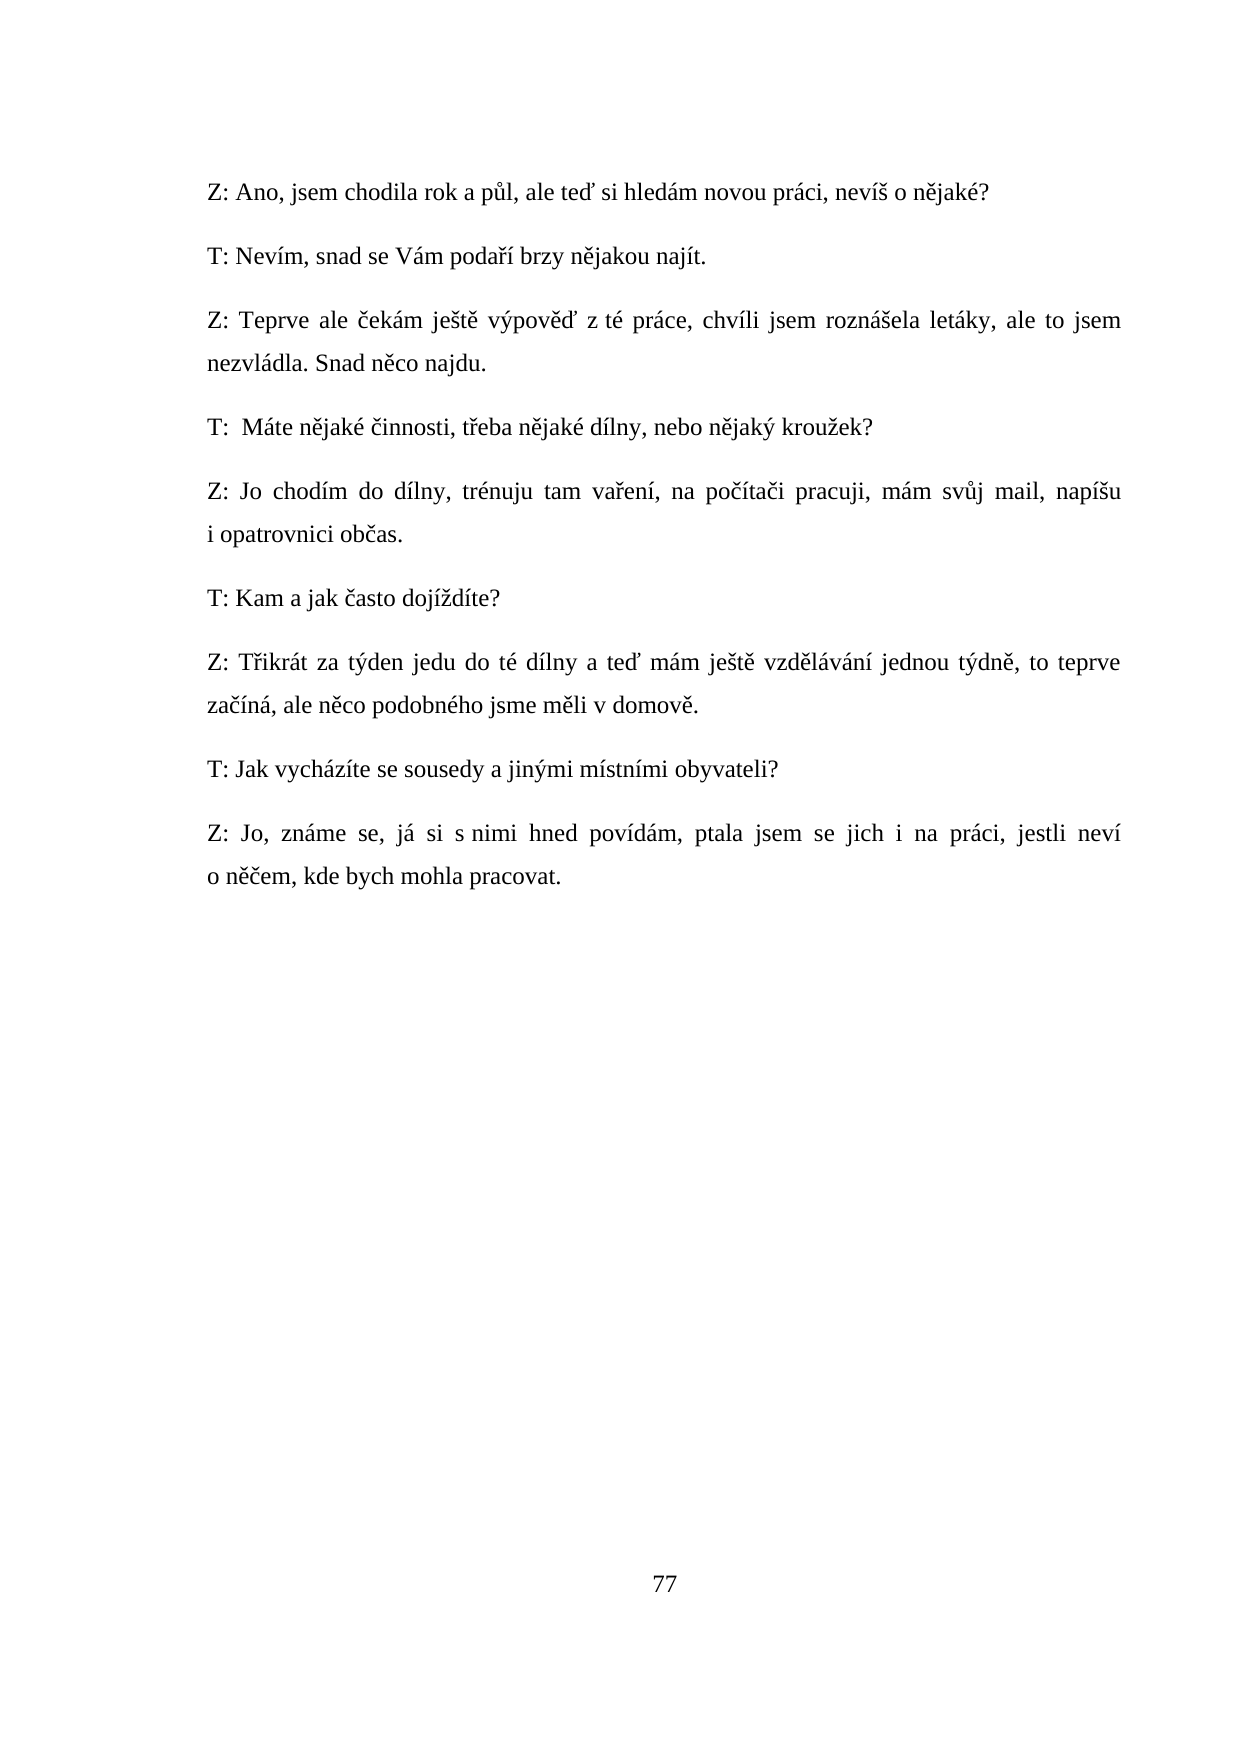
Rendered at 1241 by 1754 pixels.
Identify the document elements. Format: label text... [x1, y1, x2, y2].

text T: Máte nějaké činnosti, třeba nějaké dílny, nebo nějaký kroužek? [207, 412, 1122, 441]
text Z: Jo, známe se, já si s nimi hned povídám, ptala jsem se jich i na práci, jestli neví o něčem, kde bych mohla pracovat. [207, 818, 1122, 890]
text Z: Třikrát za týden jedu do té dílny a teď mám ještě vzdělávání jednou týdně, to teprve začíná, ale něco podobného jsme měli v domově. [207, 647, 1122, 719]
text Z: Ano, jsem chodila rok a půl, ale teď si hledám novou práci, nevíš o nějaké? [207, 177, 1122, 206]
text Z: Teprve ale čekám ještě výpověď z té práce, chvíli jsem roznášela letáky, ale to jsem nezvládla. Snad něco najdu. [207, 305, 1122, 377]
text Z: Jo chodím do dílny, trénuju tam vaření, na počítači pracuji, mám svůj mail, napíšu i opatrovnici občas. [207, 476, 1122, 548]
text T: Jak vycházíte se sousedy a jinými místními obyvateli? [207, 754, 1122, 783]
text T: Kam a jak často dojíždíte? [207, 583, 1122, 612]
text T: Nevím, snad se Vám podaří brzy nějakou najít. [207, 241, 1122, 270]
